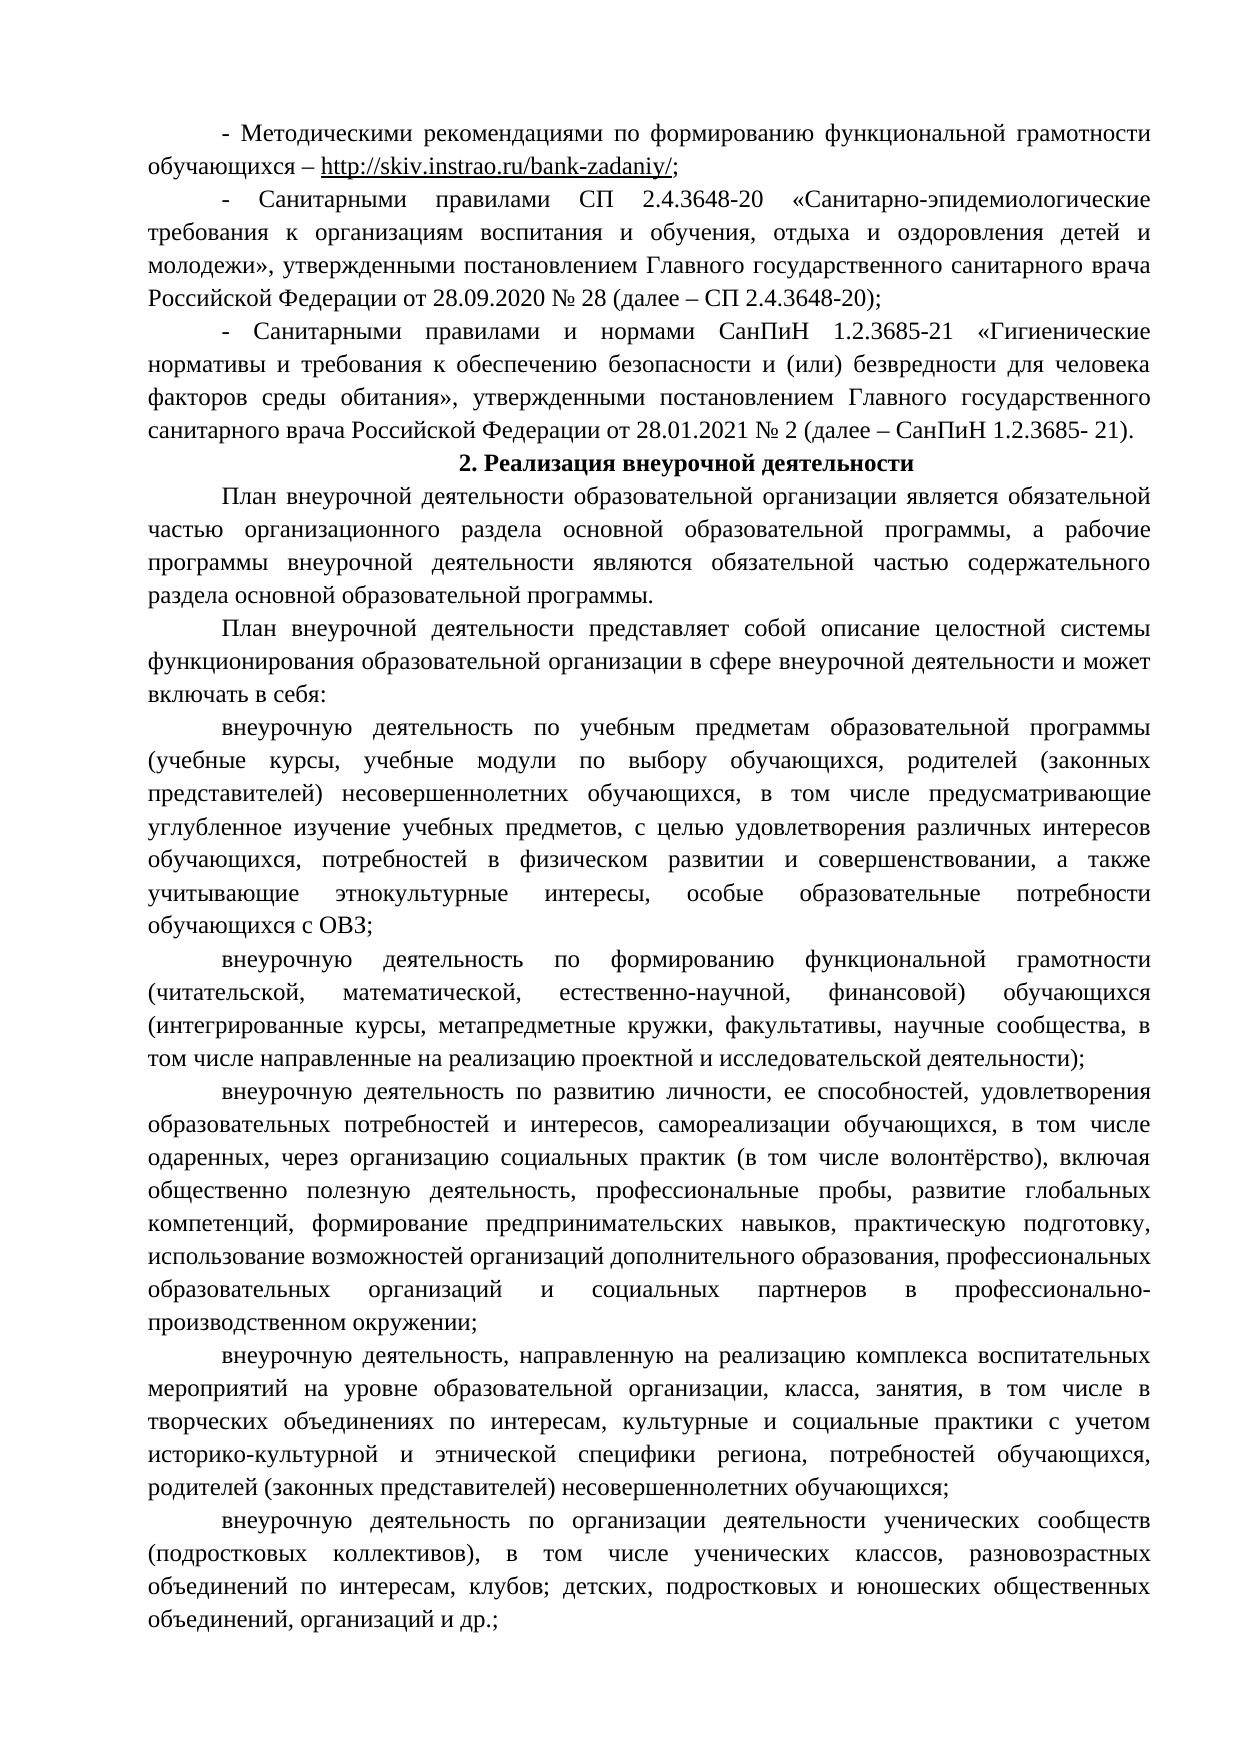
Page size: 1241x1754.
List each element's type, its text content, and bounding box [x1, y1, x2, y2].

text внеурочную деятельность по формированию функциональной грамотности (читательской, математической, естественно-научной, финансовой) обучающихся (интегрированные курсы, метапредметные кружки, факультативы, научные сообщества, в том числе направленные на реализацию проектной и исследовательской деятельности); [148, 944, 1152, 1071]
text План внеурочной деятельности представляет собой описание целостной системы функционирования образовательной организации в сфере внеурочной деятельности и может включать в себя: [148, 613, 1152, 708]
text - Санитарными правилами СП 2.4.3648-20 «Санитарно-эпидемиологические требования к организациям воспитания и обучения, отдыха и оздоровления детей и молодежи», утвержденными постановлением Главного государственного санитарного врача Российской Федерации от 28.09.2020 № 28 (далее – СП 2.4.3648-20); [148, 184, 1152, 312]
text План внеурочной деятельности образовательной организации является обязательной частью организационного раздела основной образовательной программы, а рабочие программы внеурочной деятельности являются обязательной частью содержательного раздела основной образовательной программы. [148, 576, 1152, 609]
text План внеурочной деятельности образовательной организации является обязательной частью организационного раздела основной образовательной программы, а рабочие программы внеурочной деятельности являются обязательной частью содержательного раздела основной образовательной программы. [148, 481, 1152, 514]
text 2. Реализация внеурочной деятельности [148, 448, 1152, 477]
text внеурочную деятельность по развитию личности, ее способностей, удовлетворения образовательных потребностей и интересов, самореализации обучающихся, в том числе одаренных, через организацию социальных практик (в том числе волонтёрство), включая общественно полезную деятельность, профессиональные пробы, развитие глобальных компетенций, формирование предпринимательских навыков, практическую подготовку, использование возможностей организаций дополнительного образования, профессиональных образовательных организаций и социальных партнеров в профессионально-производственном окружении; [148, 1076, 1152, 1336]
text внеурочную деятельность, направленную на реализацию комплекса воспитательных мероприятий на уровне образовательной организации, класса, занятия, в том числе в творческих объединениях по интересам, культурные и социальные практики с учетом историко-культурной и этнической специфики региона, потребностей обучающихся, родителей (законных представителей) несовершеннолетних обучающихся; [148, 1340, 1152, 1501]
text - Санитарными правилами и нормами СанПиН 1.2.3685-21 «Гигиенические нормативы и требования к обеспечению безопасности и (или) безвредности для человека факторов среды обитания», утвержденными постановлением Главного государственного санитарного врача Российской Федерации от 28.01.2021 № 2 (далее – СанПиН 1.2.3685- 21). [148, 316, 1152, 444]
text - Методическими рекомендациями по формированию функциональной грамотности обучающихся – http://skiv.instrao.ru/bank-zadaniy/; [148, 118, 1152, 180]
text внеурочную деятельность по учебным предметам образовательной программы (учебные курсы, учебные модули по выбору обучающихся, родителей (законных представителей) несовершеннолетних обучающихся, в том числе предусматривающие углубленное изучение учебных предметов, с целью удовлетворения различных интересов обучающихся, потребностей в физическом развитии и совершенствовании, а также учитывающие этнокультурные интересы, особые образовательные потребности обучающихся с ОВЗ; [148, 712, 1152, 939]
text внеурочную деятельность по организации деятельности ученических сообществ (подростковых коллективов), в том числе ученических классов, разновозрастных объединений по интересам, клубов; детских, подростковых и юношеских общественных объединений, организаций и др.; [148, 1505, 1152, 1633]
